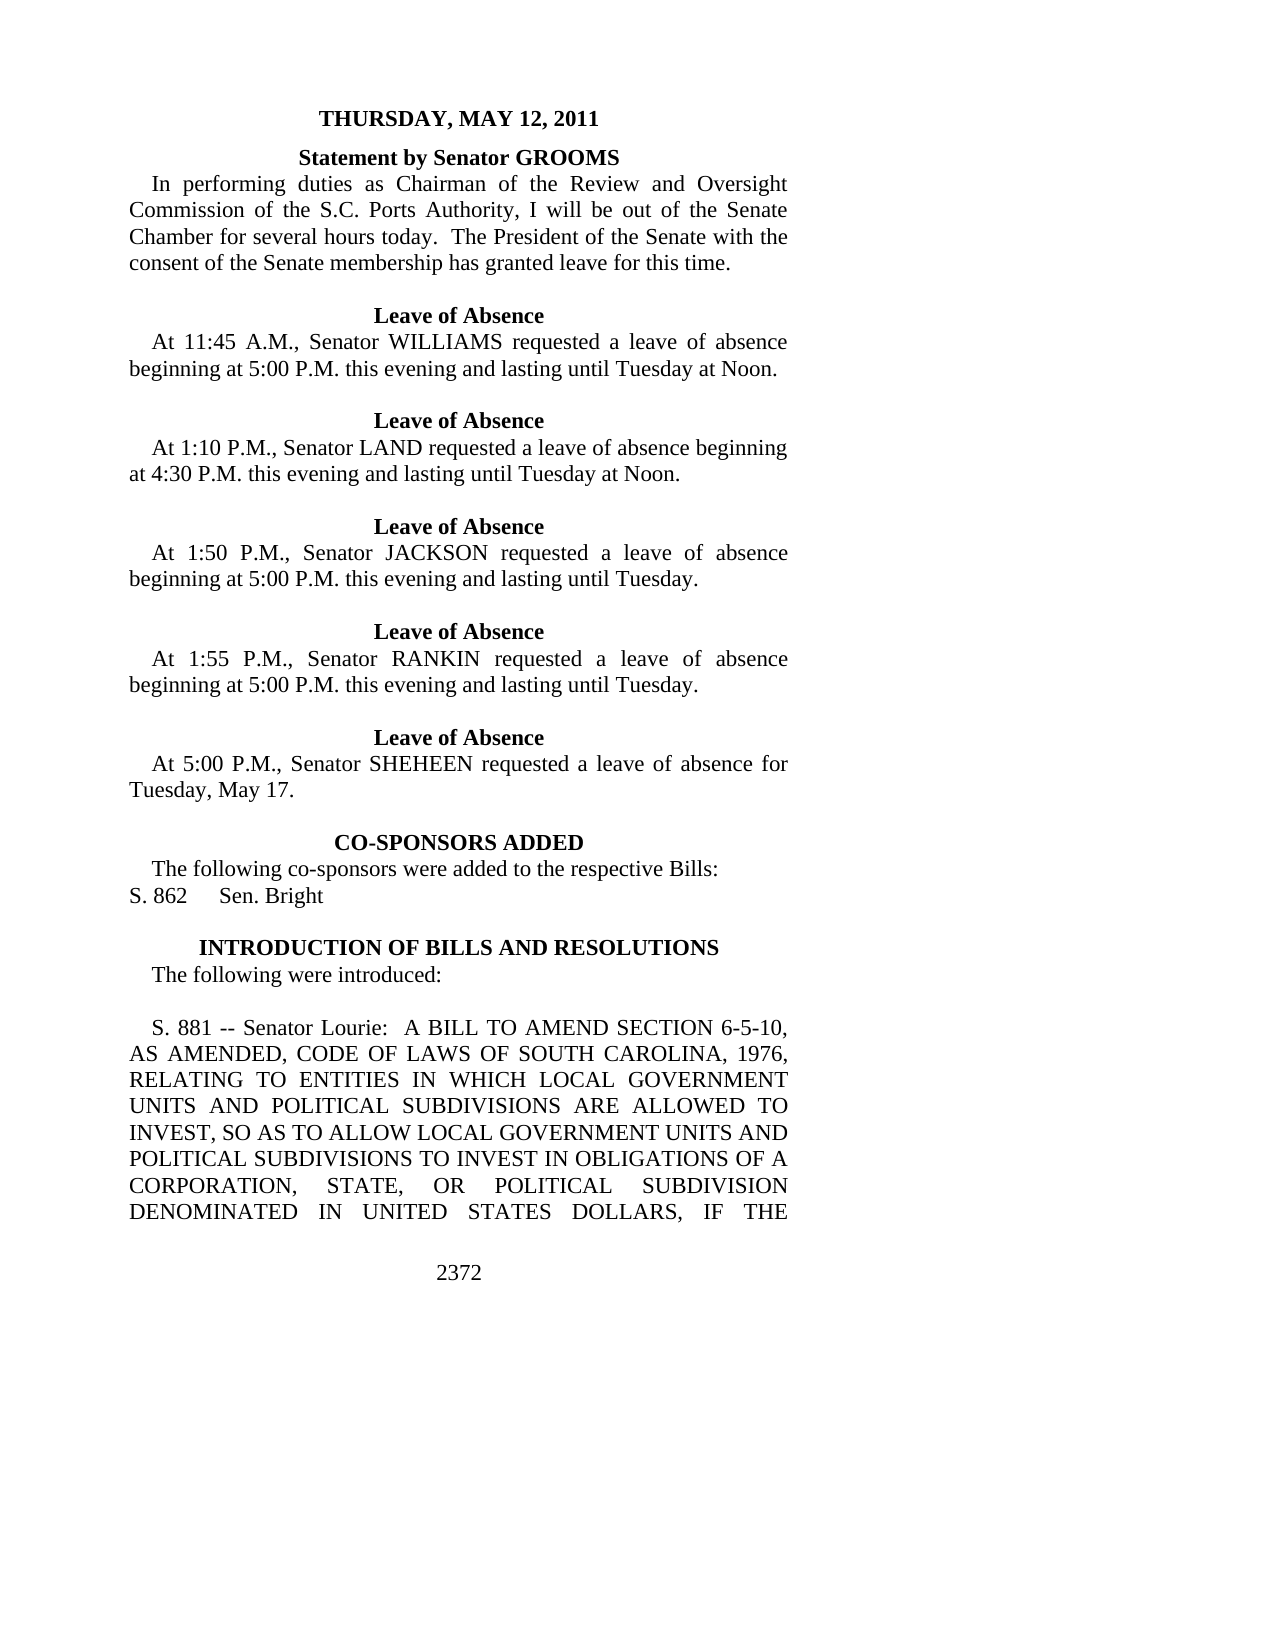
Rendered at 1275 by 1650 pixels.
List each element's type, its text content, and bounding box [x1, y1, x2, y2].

text In performing duties as Chairman of the Review and Oversight Commission of the S.C. Ports Authority, I will be out of the Senate Chamber for several hours today. The President of the Senate with the consent of the Senate membership has granted leave for this time. [129, 170, 789, 276]
text The following co-sponsors were added to the respective Bills: [129, 855, 789, 882]
text Statement by Senator GROOMS [129, 144, 789, 170]
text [129, 1013, 789, 1224]
text CO-SPONSORS ADDED [129, 829, 789, 855]
text S. 862 Sen. Bright [129, 882, 789, 908]
text Leave of Absence [129, 618, 789, 644]
text At 1:50 P.M., Senator JACKSON requested a leave of absence beginning at 5:00 P.M. this evening and lasting until Tuesday. [129, 539, 789, 592]
text Leave of Absence [129, 407, 789, 434]
text At 1:55 P.M., Senator RANKIN requested a leave of absence beginning at 5:00 P.M. this evening and lasting until Tuesday. [129, 644, 789, 697]
text The following were introduced: [129, 961, 789, 987]
text At 1:10 P.M., Senator LAND requested a leave of absence beginning at 4:30 P.M. this evening and lasting until Tuesday at Noon. [129, 434, 789, 486]
text Leave of Absence [129, 302, 789, 328]
text Leave of Absence [129, 724, 789, 750]
text Leave of Absence [129, 513, 789, 539]
text At 11:45 A.M., Senator WILLIAMS requested a leave of absence beginning at 5:00 P.M. this evening and lasting until Tuesday at Noon. [129, 328, 789, 381]
text INTRODUCTION OF BILLS AND RESOLUTIONS [129, 934, 789, 961]
text At 5:00 P.M., Senator SHEHEEN requested a leave of absence for Tuesday, May 17. [129, 750, 789, 803]
